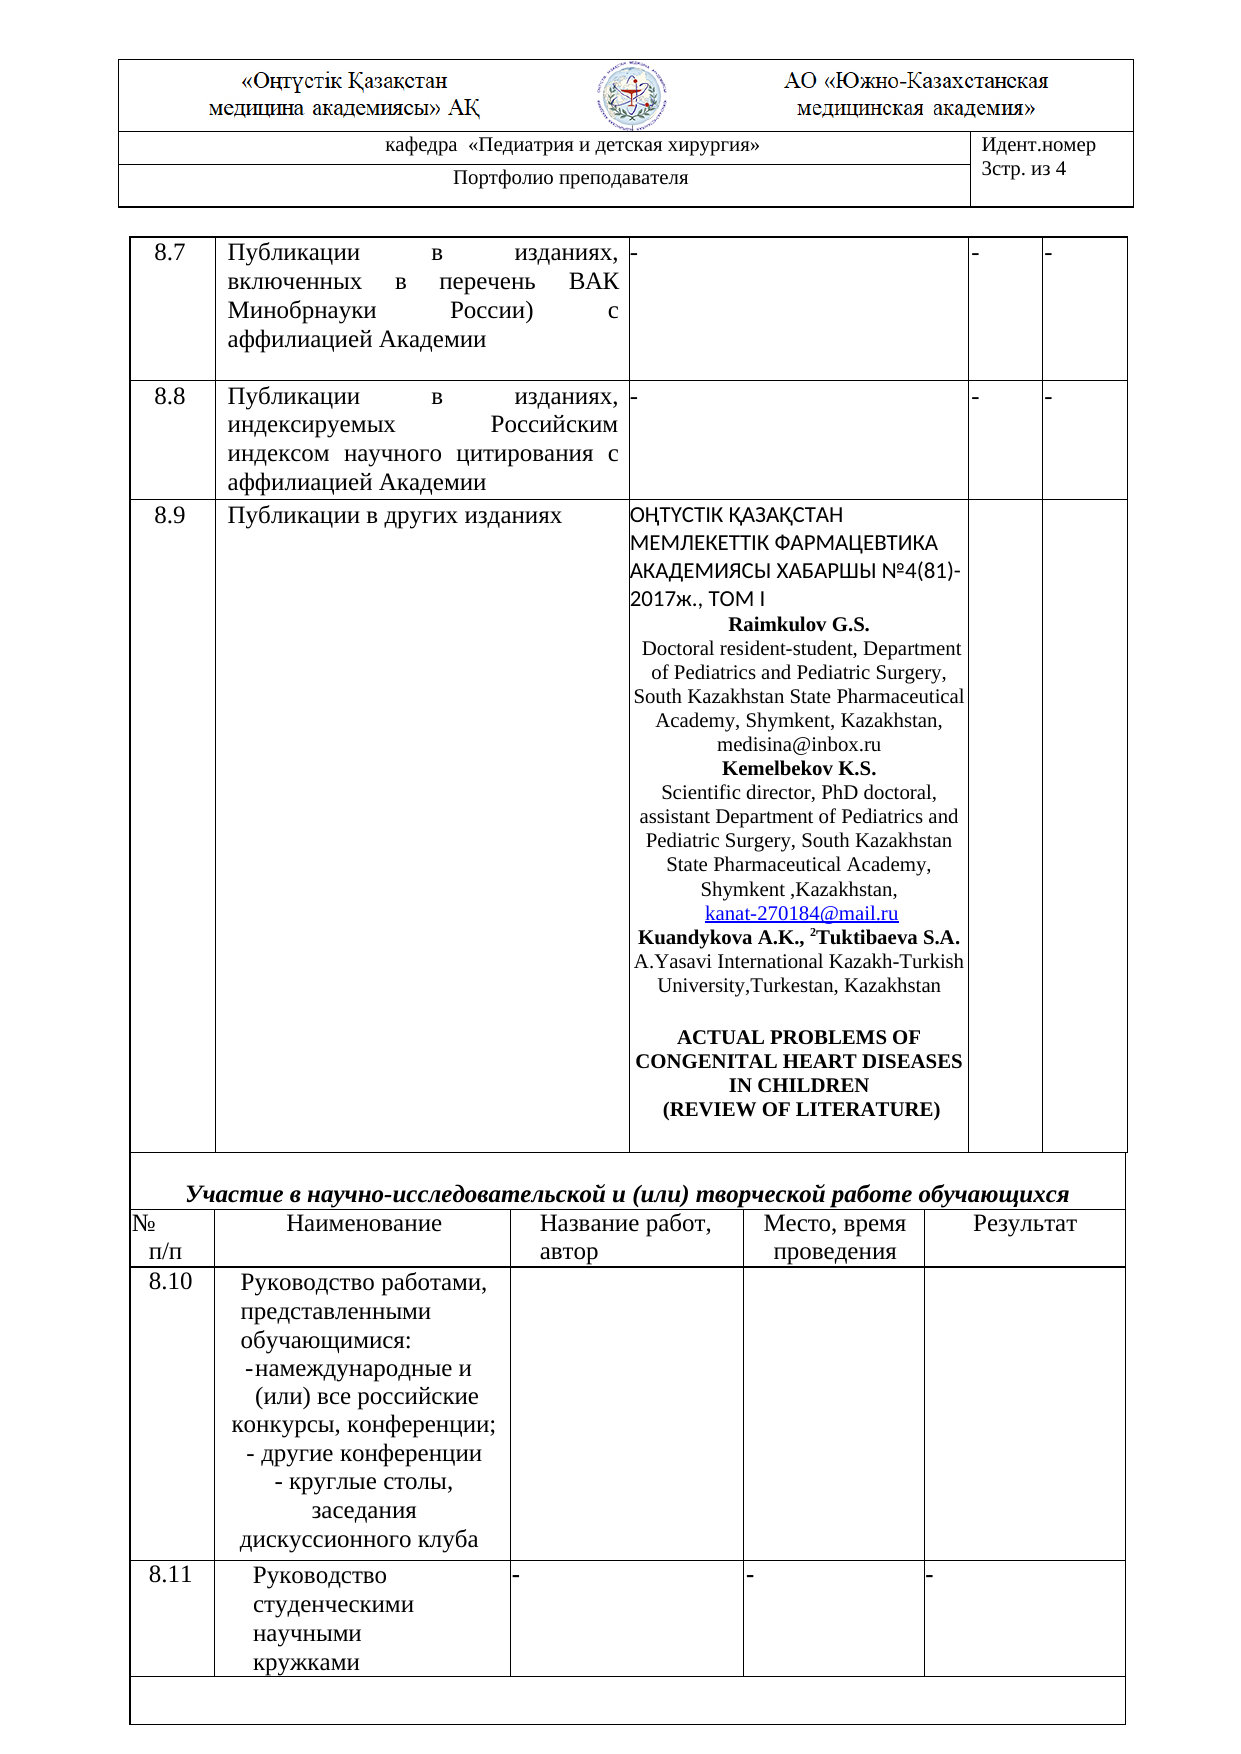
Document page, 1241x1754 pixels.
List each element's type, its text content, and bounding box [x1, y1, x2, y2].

table_cell - [969, 381, 1042, 499]
table_cell Публикации в изданиях, включенных в перечень ВАК Минобрнауки России) с аффилиацией Академии [216, 238, 629, 380]
table_cell 8.7 [131, 238, 215, 380]
picture [174, 60, 1079, 131]
table_cell Место, время проведения [744, 1210, 924, 1266]
table_cell - [511, 1561, 743, 1676]
table_cell № п/п [131, 1210, 214, 1266]
table_cell ОҢТҮСТІК ҚАЗАҚСТАН МЕМЛЕКЕТТІК ФАРМАЦЕВТИКА АКАДЕМИЯСЫ Хабаршы №4(81)-2017ж., ТОМ I Raimkulov G.S. Doctoral resident-student, Department of Pediatrics and Pediatric Surgery, South Kazakhstan State Pharmaceutical Academy, Shymkent, Kazakhstan, medisina@inbox.ru Kemelbekov K.S. Scientific director, PhD doctoral, assistant Department of Pediatrics and Pediatric Surgery, South Kazakhstan State Pharmaceutical Academy, Shymkent ,Kazakhstan, kanat-270184@mail.ru Kuandykova A.K., 2Tuktibaeva S.A. A.Yasavi International Kazakh-Turkish University,Turkestan, Kazakhstan ACTUAL PROBLEMS OF CONGENITAL HEART DISEASES IN CHILDREN (REVIEW OF LITERATURE) [630, 500, 968, 1152]
table_cell - [1043, 381, 1127, 499]
table_cell - [1043, 238, 1127, 380]
table_cell [969, 500, 1042, 1152]
table_cell - [630, 238, 968, 380]
table_cell Руководство студенческими научными кружками [215, 1561, 510, 1676]
table_cell Результат [925, 1210, 1125, 1266]
table_cell Публикации в изданиях, индексируемых Российским индексом научного цитирования с аффилиацией Академии [216, 381, 629, 499]
table_cell 8.8 [131, 381, 215, 499]
table_cell 8.9 [131, 500, 215, 1152]
table_cell 8.10 [131, 1268, 214, 1559]
table_cell - [630, 381, 968, 499]
table_cell [1043, 500, 1127, 1152]
table_cell Название работ, автор [511, 1210, 743, 1266]
table_cell - [969, 238, 1042, 380]
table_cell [131, 1677, 1125, 1724]
table_cell Участие в научно-исследовательской и (или) творческой работе обучающихся [131, 1153, 1125, 1209]
table_cell [925, 1268, 1125, 1559]
table_cell - [925, 1561, 1125, 1676]
table_cell 8.11 [131, 1561, 214, 1676]
table_cell [744, 1268, 924, 1559]
table_cell [511, 1268, 743, 1559]
table_cell - [744, 1561, 924, 1676]
table_cell Публикации в других изданиях [216, 500, 629, 1152]
table_cell Наименование [215, 1210, 510, 1266]
table_cell Руководство работами, представленными обучающимися: намеждународные и (или) все российские конкурсы, конференции; другие конференции - круглые столы, заседания дискуссионного клуба [215, 1268, 510, 1559]
